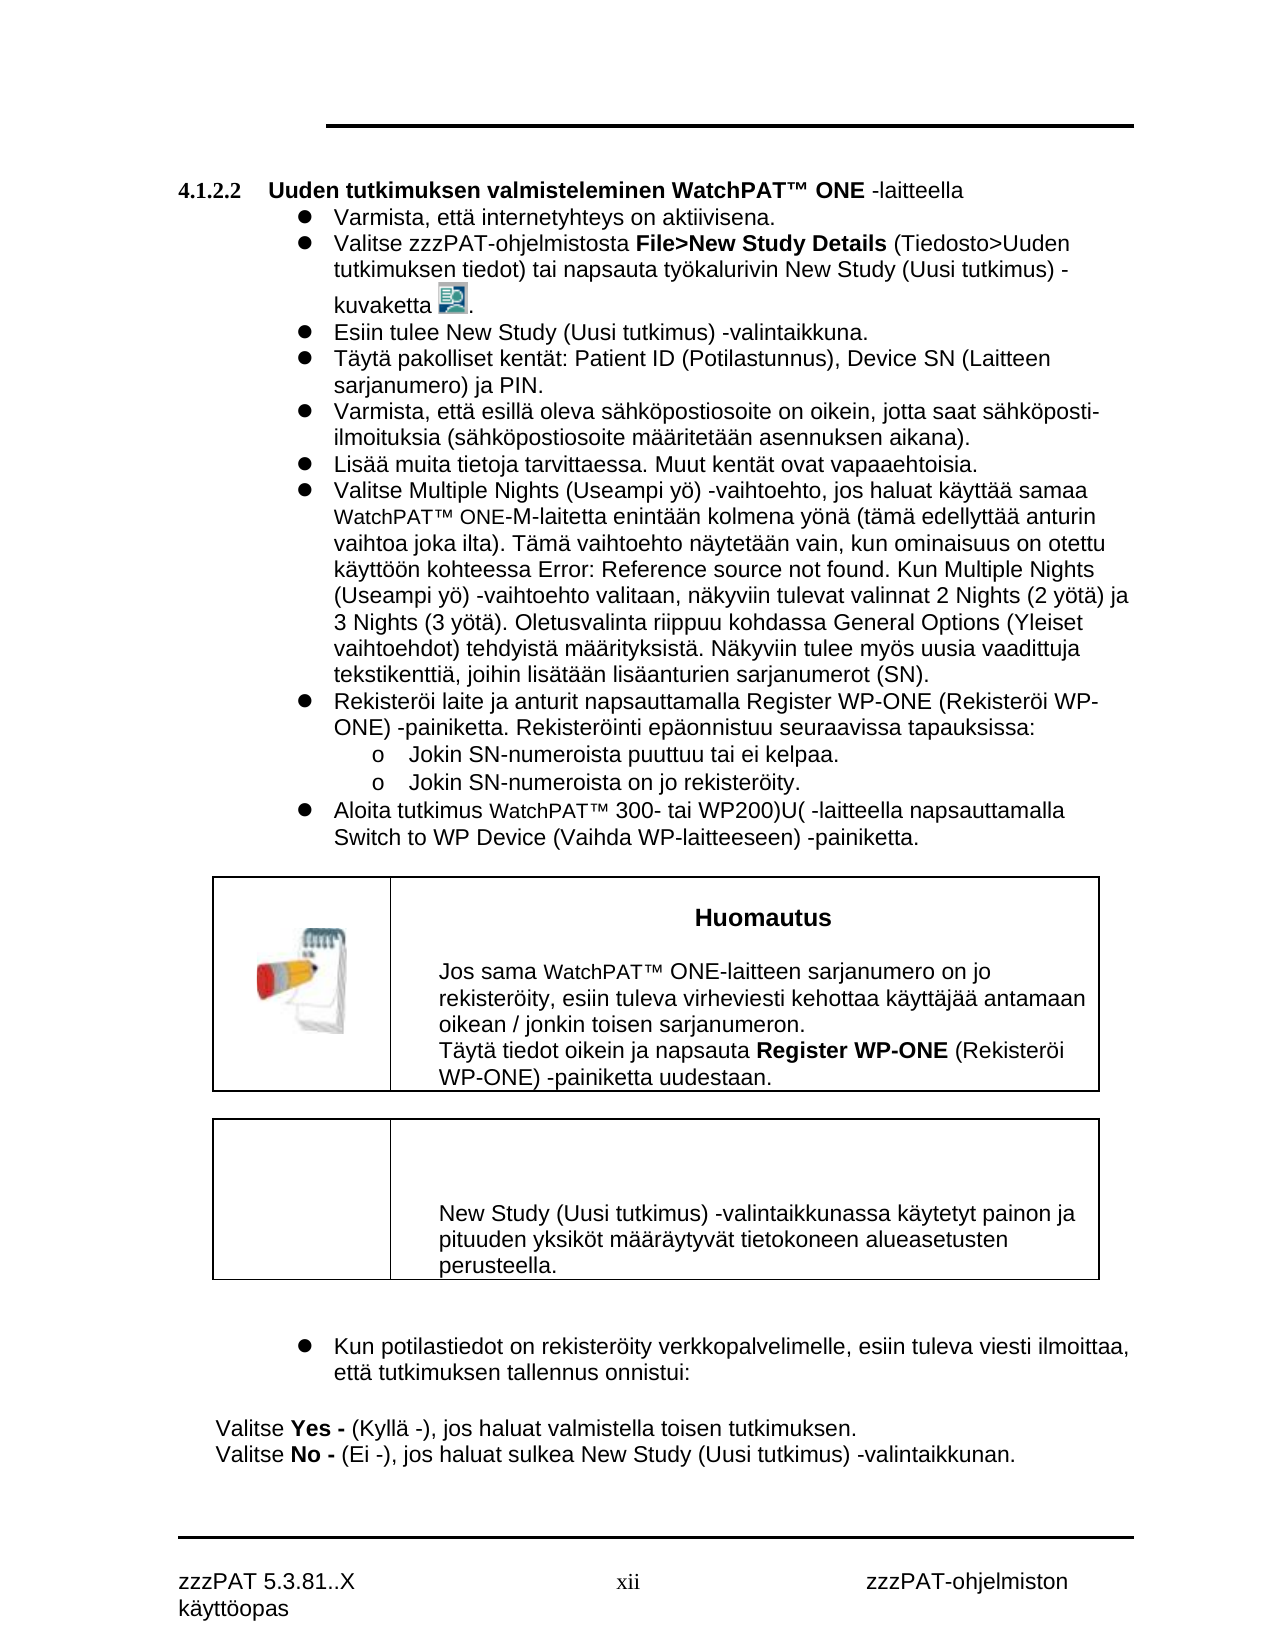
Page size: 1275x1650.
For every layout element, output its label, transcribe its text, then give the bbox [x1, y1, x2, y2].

list Jokin SN-numeroista on jo rekisteröity. [371, 769, 1134, 797]
text Rekisteröi laite ja anturit napsauttamalla Register WP-ONE (Rekisteröi WP-ONE) -painiketta. Rekisteröinti epäonnistuu seuraavissa tapauksissa: [296, 688, 1134, 741]
table_cell New Study (Uusi tutkimus) -valintaikkunassa käytetyt painon ja pituuden yksiköt määräytyvät tietokoneen alueasetusten perusteella. [391, 1198, 1098, 1279]
table_cell Jos sama WatchPAT™ ONE-laitteen sarjanumero on jo rekisteröity, esiin tuleva virheviesti kehottaa käyttäjää antamaan oikean / jonkin toisen sarjanumeron. Täytä tiedot oikein ja napsauta Register WP-ONE (Rekisteröi WP-ONE) -painiketta uudestaan. [391, 957, 1098, 1090]
table_header Huomautus [391, 878, 1098, 957]
list Jokin SN-numeroista puuttuu tai ei kelpaa. [371, 741, 1134, 769]
text Varmista, että esillä oleva sähköpostiosoite on oikein, jotta saat sähköposti-ilmoituksia (sähköpostiosoite määritetään asennuksen aikana). [296, 398, 1134, 451]
table_header [214, 878, 390, 1090]
text Valitse zzzPAT-ohjelmistosta File>New Study Details (Tiedosto>Uuden tutkimuksen tiedot) tai napsauta työkalurivin New Study (Uusi tutkimus) -kuvaketta . [296, 230, 1134, 319]
text Täytä pakolliset kentät: Patient ID (Potilastunnus), Device SN (Laitteen sarjanumero) ja PIN. [296, 345, 1134, 398]
text Valitse Yes - (Kyllä -), jos haluat valmistella toisen tutkimuksen. [215, 1415, 1134, 1441]
subtitle Uuden tutkimuksen valmisteleminen WatchPAT™ ONE -laitteella [178, 177, 1134, 204]
picture [438, 282, 468, 314]
text Kun potilastiedot on rekisteröity verkkopalvelimelle, esiin tuleva viesti ilmoittaa, että tutkimuksen tallennus onnistui: [296, 1333, 1134, 1386]
picture [256, 928, 347, 1034]
text Valitse No - (Ei -), jos haluat sulkea New Study (Uusi tutkimus) -valintaikkunan. [215, 1441, 1134, 1468]
text Aloita tutkimus WatchPAT™ 300- tai WP200)U( -laitteella napsauttamalla Switch to WP Device (Vaihda WP-laitteeseen) -painiketta. [296, 797, 1134, 850]
text Lisää muita tietoja tarvittaessa. Muut kentät ovat vapaaehtoisia. [296, 451, 1134, 477]
text Esiin tulee New Study (Uusi tutkimus) -valintaikkuna. [296, 319, 1134, 345]
text Varmista, että internetyhteys on aktiivisena. [296, 204, 1134, 230]
table_header [391, 1120, 1098, 1198]
table_header [214, 1120, 390, 1279]
